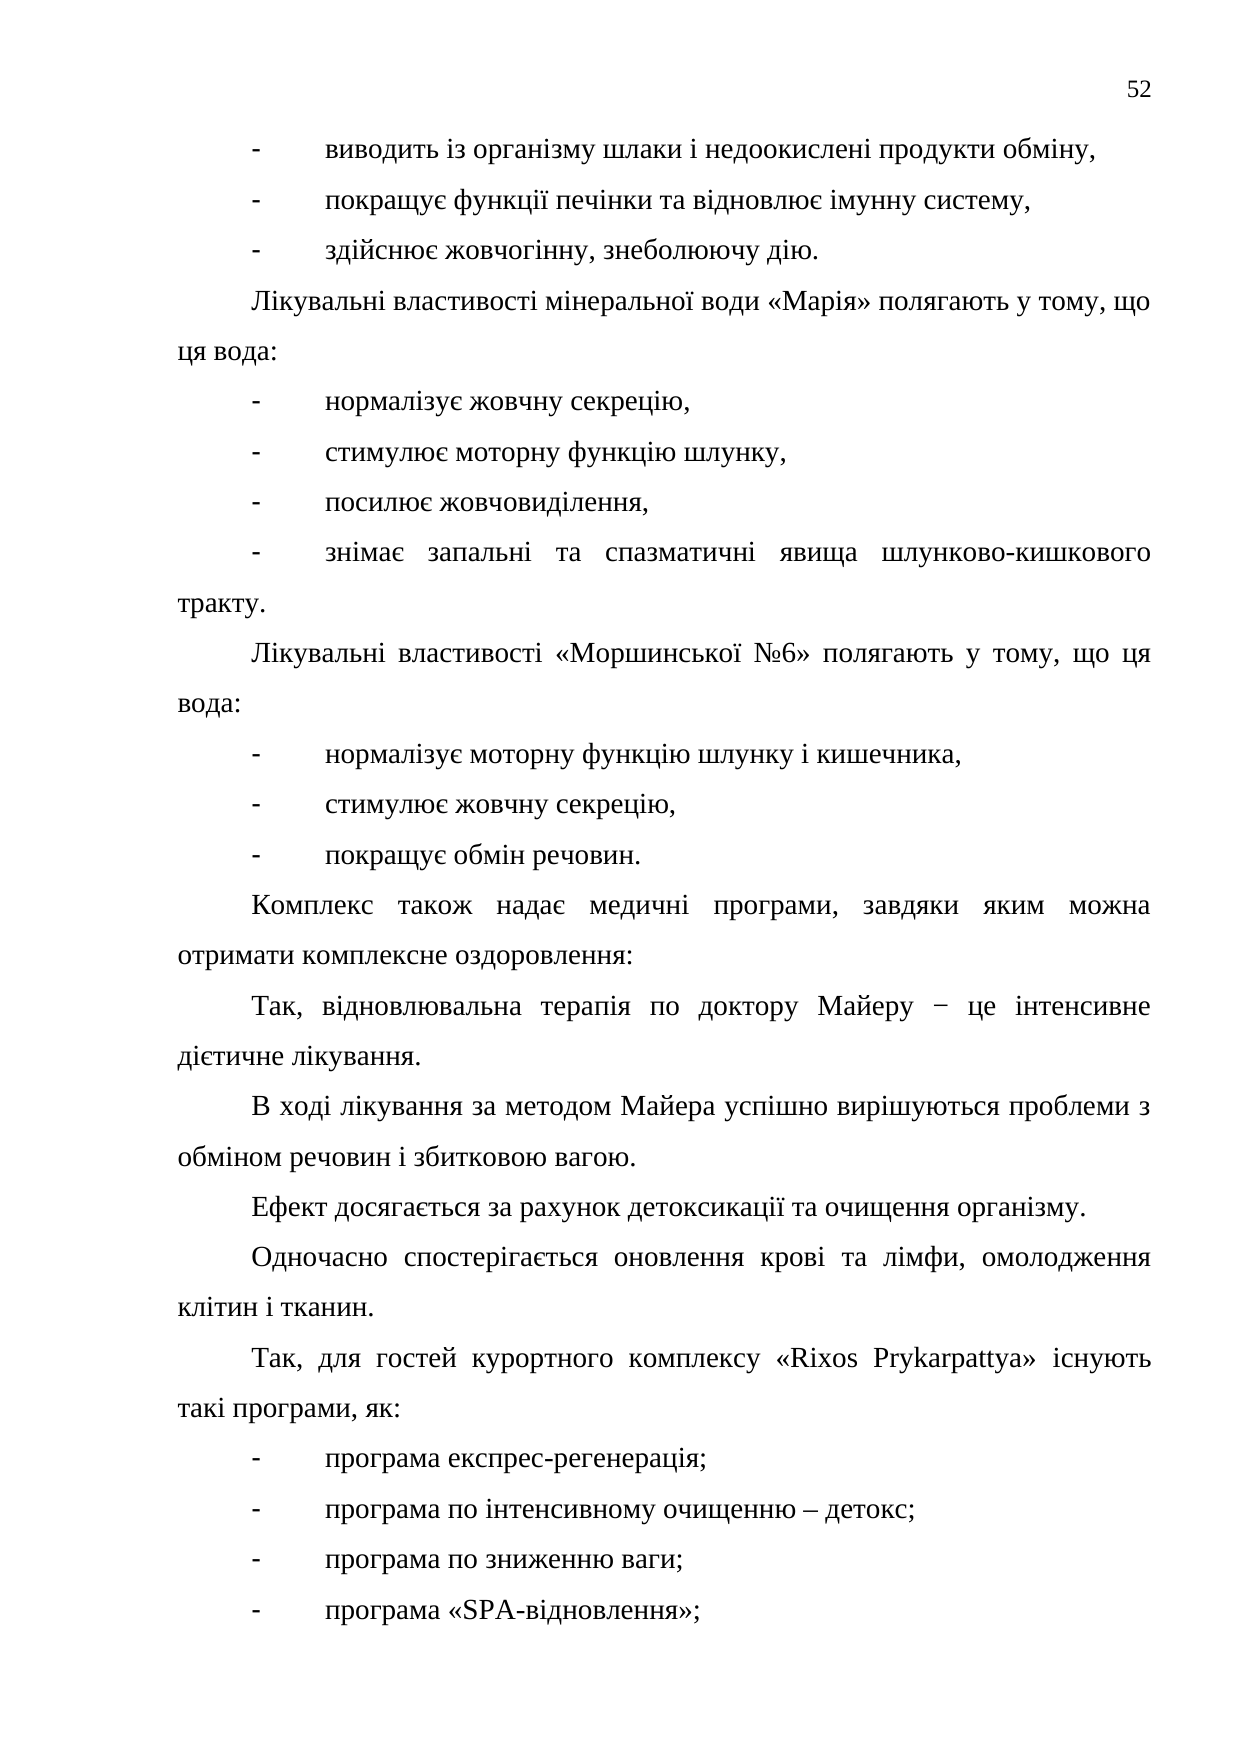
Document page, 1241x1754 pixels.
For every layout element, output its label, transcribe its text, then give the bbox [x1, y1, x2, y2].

list нормалізує жовчну секрецію, [177, 383, 1152, 417]
list нормалізує моторну функцію шлунку і кишечника, [177, 736, 1152, 769]
list стимулює моторну функцію шлунку, [177, 434, 1152, 467]
list програма по зниженню ваги; [177, 1541, 1152, 1575]
text Ефект досягається за рахунок детоксикації та очищення організму. [177, 1189, 1152, 1222]
text Одночасно спостерігається оновлення крові та лімфи, омолодження клітин і тканин. [177, 1239, 1152, 1323]
text Так, відновлювальна терапія по доктору Майеру − це інтенсивне дієтичне лікування. [177, 988, 1152, 1072]
list програма «SPA-відновлення»; [177, 1592, 1152, 1625]
list виводить із організму шлаки і недоокислені продукти обміну, [177, 131, 1152, 165]
text Лікувальні властивості «Моршинської №6» полягають у тому, що ця вода: [177, 635, 1152, 719]
list посилює жовчовиділення, [177, 484, 1152, 518]
list знімає запальні та спазматичні явища шлунково-кишкового тракту. [177, 534, 1152, 618]
list стимулює жовчну секрецію, [177, 786, 1152, 820]
text Лікувальні властивості мінеральної води «Марія» полягають у тому, що ця вода: [177, 283, 1152, 366]
list покращує функції печінки та відновлює імунну систему, [177, 182, 1152, 215]
text Так, для гостей курортного комплексу «Rixos Prykarpattya» існують такі програми, як: [177, 1340, 1152, 1424]
list програма експрес-регенерація; [177, 1441, 1152, 1474]
list здійснює жовчогінну, знеболюючу дію. [177, 232, 1152, 266]
list покращує обмін речовин. [177, 837, 1152, 870]
text В ході лікування за методом Майера успішно вирішуються проблеми з обміном речовин і збитковою вагою. [177, 1088, 1152, 1172]
text Комплекс також надає медичні програми, завдяки яким можна отримати комплексне оздоровлення: [177, 887, 1152, 971]
list програма по інтенсивному очищенню – детокс; [177, 1491, 1152, 1524]
